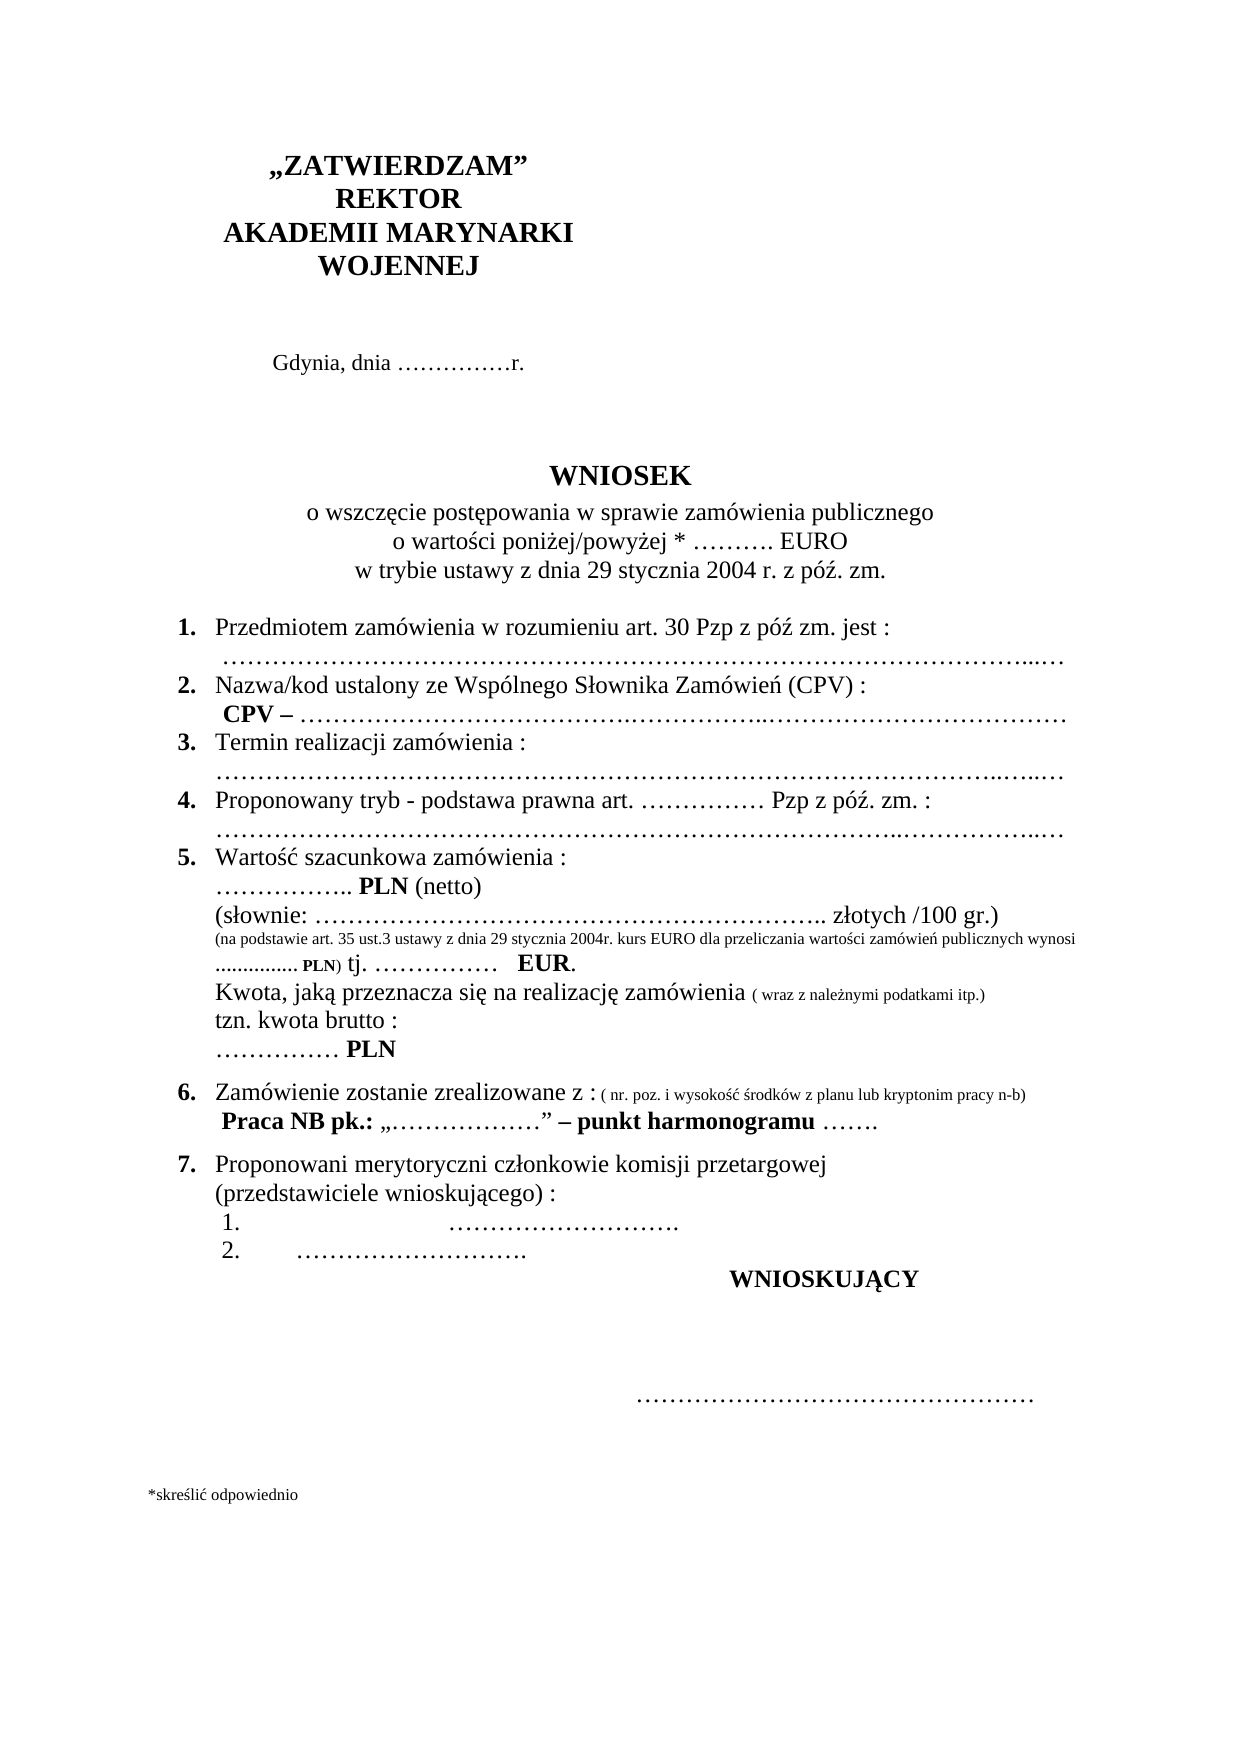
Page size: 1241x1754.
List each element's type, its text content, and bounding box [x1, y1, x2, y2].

text Kwota, jaką przeznacza się na realizację zamówienia ( wraz z należnymi podatkami itp.) tzn. kwota brutto : [215, 977, 1093, 1034]
text …………… PLN [177, 1034, 1093, 1063]
text …………………………………………………………………………………..…..… [177, 756, 1093, 785]
list Termin realizacji zamówienia : [177, 727, 1093, 756]
list Proponowany tryb - podstawa prawna art. …………… Pzp z póź. zm. : [177, 785, 1093, 814]
text ……………………………………………………………………………………...… [221, 641, 1093, 670]
list Zamówienie zostanie zrealizowane z : ( nr. poz. i wysokość środków z planu lub kryptonim pracy n-b) [177, 1077, 1093, 1106]
text AKADEMII MARYNARKI WOJENNEJ [148, 215, 649, 282]
text WNIOSKUJĄCY [185, 1264, 1093, 1293]
text „ZATWIERDZAM” [148, 148, 649, 181]
text (słownie: …………………………………………………….. złotych /100 gr.) (na podstawie art. 35 ust.3 ustawy z dnia 29 stycznia 2004r. kurs EURO dla przeliczania wartości zamówień publicznych wynosi …………… PLN) tj. …………… EUR. [215, 900, 1093, 977]
text Praca NB pk.: „………………” – punkt harmonogramu ……. [221, 1106, 1093, 1135]
text CPV – ………………………………….……………..……………………………… [215, 699, 1093, 727]
text ………………………………………… [185, 1379, 1093, 1408]
list Nazwa/kod ustalony ze Wspólnego Słownika Zamówień (CPV) : [177, 670, 1093, 699]
list ………………………. [221, 1207, 1093, 1235]
text o wszczęcie postępowania w sprawie zamówienia publicznego o wartości poniżej/powyżej * ………. EURO w trybie ustawy z dnia 29 stycznia 2004 r. z póź. zm. [148, 497, 1093, 584]
list Proponowani merytoryczni członkowie komisji przetargowej (przedstawiciele wnioskującego) : [177, 1149, 1093, 1207]
list Przedmiotem zamówienia w rozumieniu art. 30 Pzp z póź zm. jest : [177, 612, 1093, 641]
list Wartość szacunkowa zamówienia : [177, 842, 1093, 871]
text REKTOR [148, 181, 649, 215]
text …………….. PLN (netto) [177, 871, 1093, 900]
text WNIOSEK [148, 458, 1093, 491]
text *skreślić odpowiednio [148, 1484, 1093, 1504]
text Gdynia, dnia ……………r. [148, 349, 649, 375]
text ………………………………………………………………………..……………..… [177, 814, 1093, 842]
list ………………………. [221, 1235, 1093, 1264]
